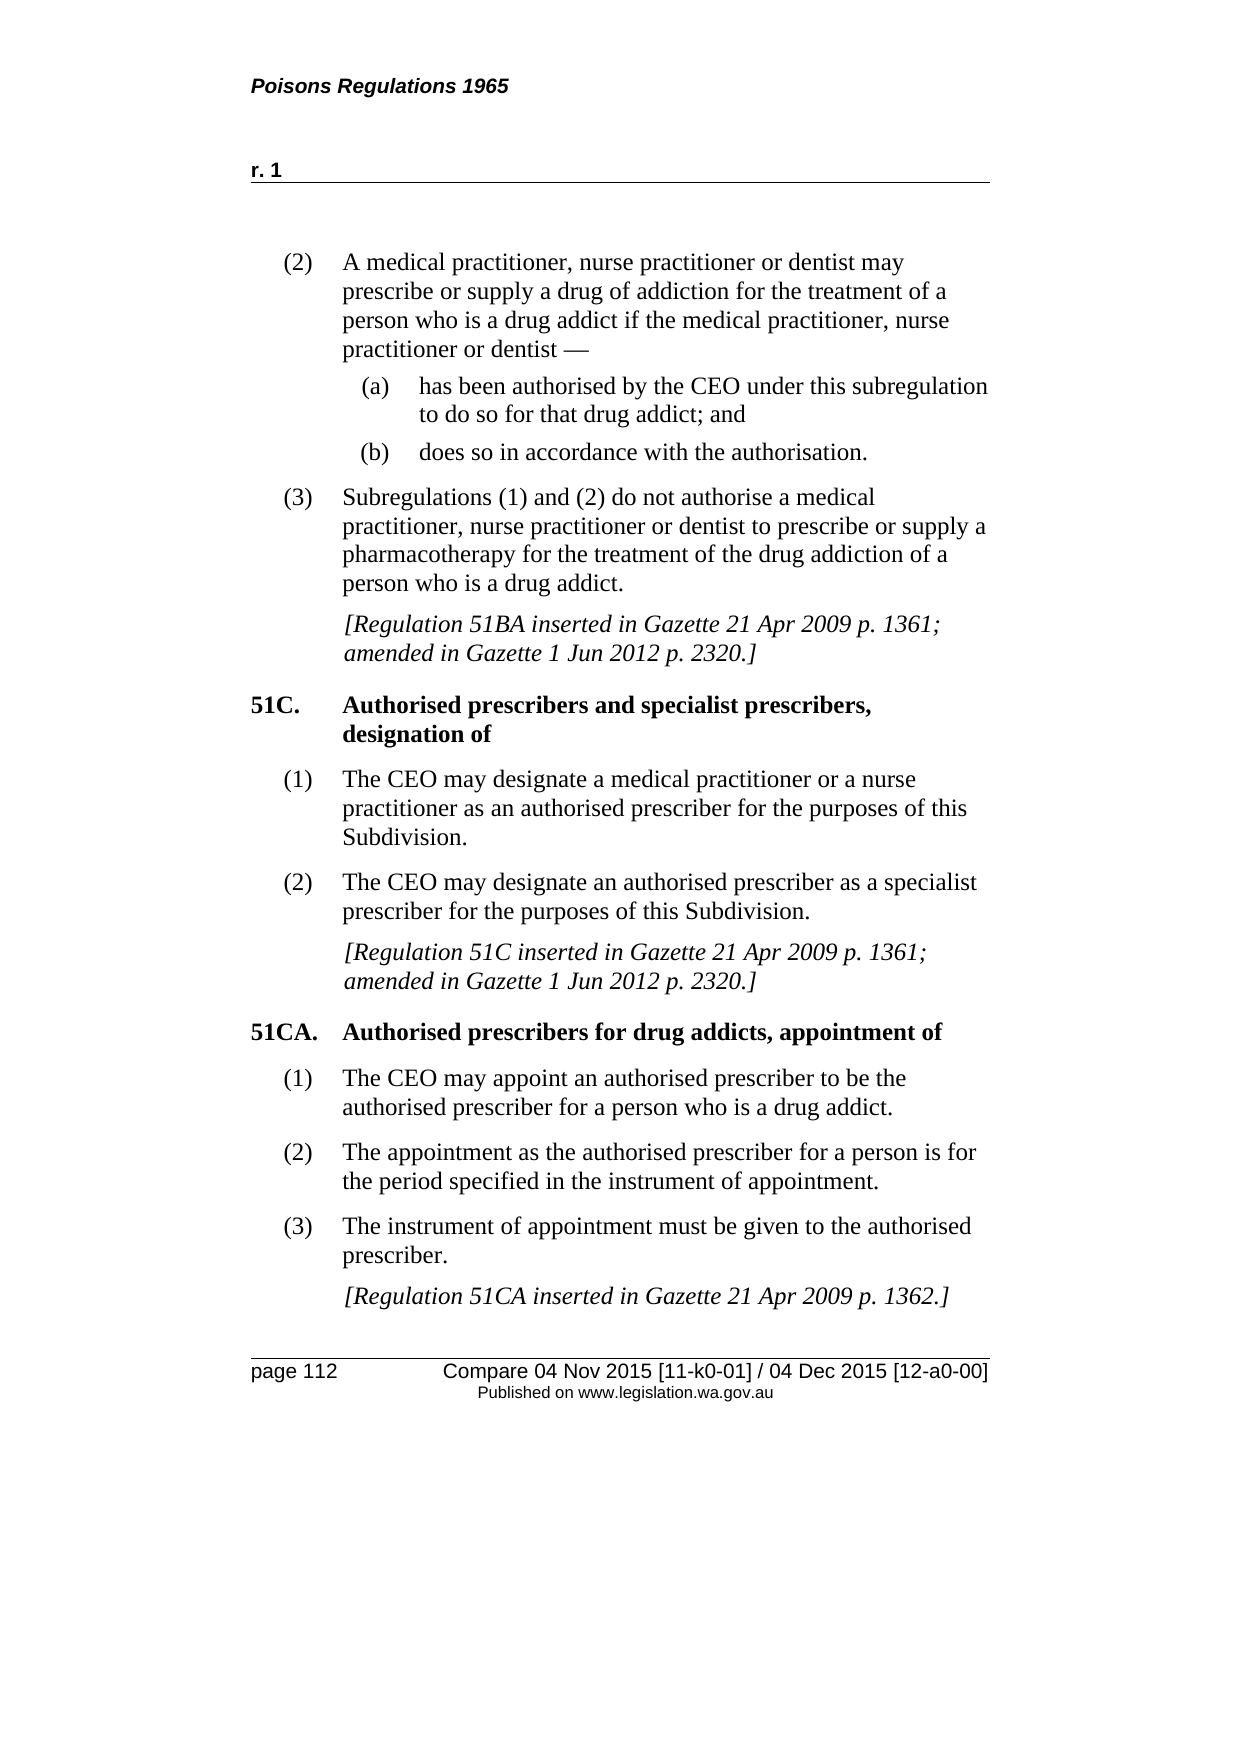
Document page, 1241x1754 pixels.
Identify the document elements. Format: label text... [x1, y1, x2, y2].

subtitle 51CA. Authorised prescribers for drug addicts, appointment of [251, 1017, 990, 1046]
text (3) The instrument of appointment must be given to the authorised prescriber. [251, 1211, 990, 1269]
text (1) The CEO may appoint an authorised prescriber to be the authorised prescriber for a person who is a drug addict. [251, 1063, 990, 1120]
subtitle 51C. Authorised prescribers and specialist prescribers, designation of [251, 690, 990, 747]
text (1) The CEO may designate a medical practitioner or a nurse practitioner as an authorised prescriber for the purposes of this Subdivision. [251, 764, 990, 850]
text (2) The appointment as the authorised prescriber for a person is for the period specified in the instrument of appointment. [251, 1137, 990, 1194]
text [Regulation 51CA inserted in Gazette 21 Apr 2009 p. 1362.] [251, 1281, 990, 1310]
text (b) does so in accordance with the authorisation. [251, 437, 990, 465]
text (2) A medical practitioner, nurse practitioner or dentist may prescribe or supply a drug of addiction for the treatment of a person who is a drug addict if the medical practitioner, nurse practitioner or dentist — [251, 247, 990, 362]
text [Regulation 51C inserted in Gazette 21 Apr 2009 p. 1361; amended in Gazette 1 Jun 2012 p. 2320.] [251, 937, 990, 994]
text (2) The CEO may designate an authorised prescriber as a specialist prescriber for the purposes of this Subdivision. [251, 867, 990, 924]
text (a) has been authorised by the CEO under this subregulation to do so for that drug addict; and [251, 371, 990, 428]
text [Regulation 51BA inserted in Gazette 21 Apr 2009 p. 1361; amended in Gazette 1 Jun 2012 p. 2320.] [251, 609, 990, 667]
text (3) Subregulations (1) and (2) do not authorise a medical practitioner, nurse practitioner or dentist to prescribe or supply a pharmacotherapy for the treatment of the drug addiction of a person who is a drug addict. [251, 482, 990, 597]
